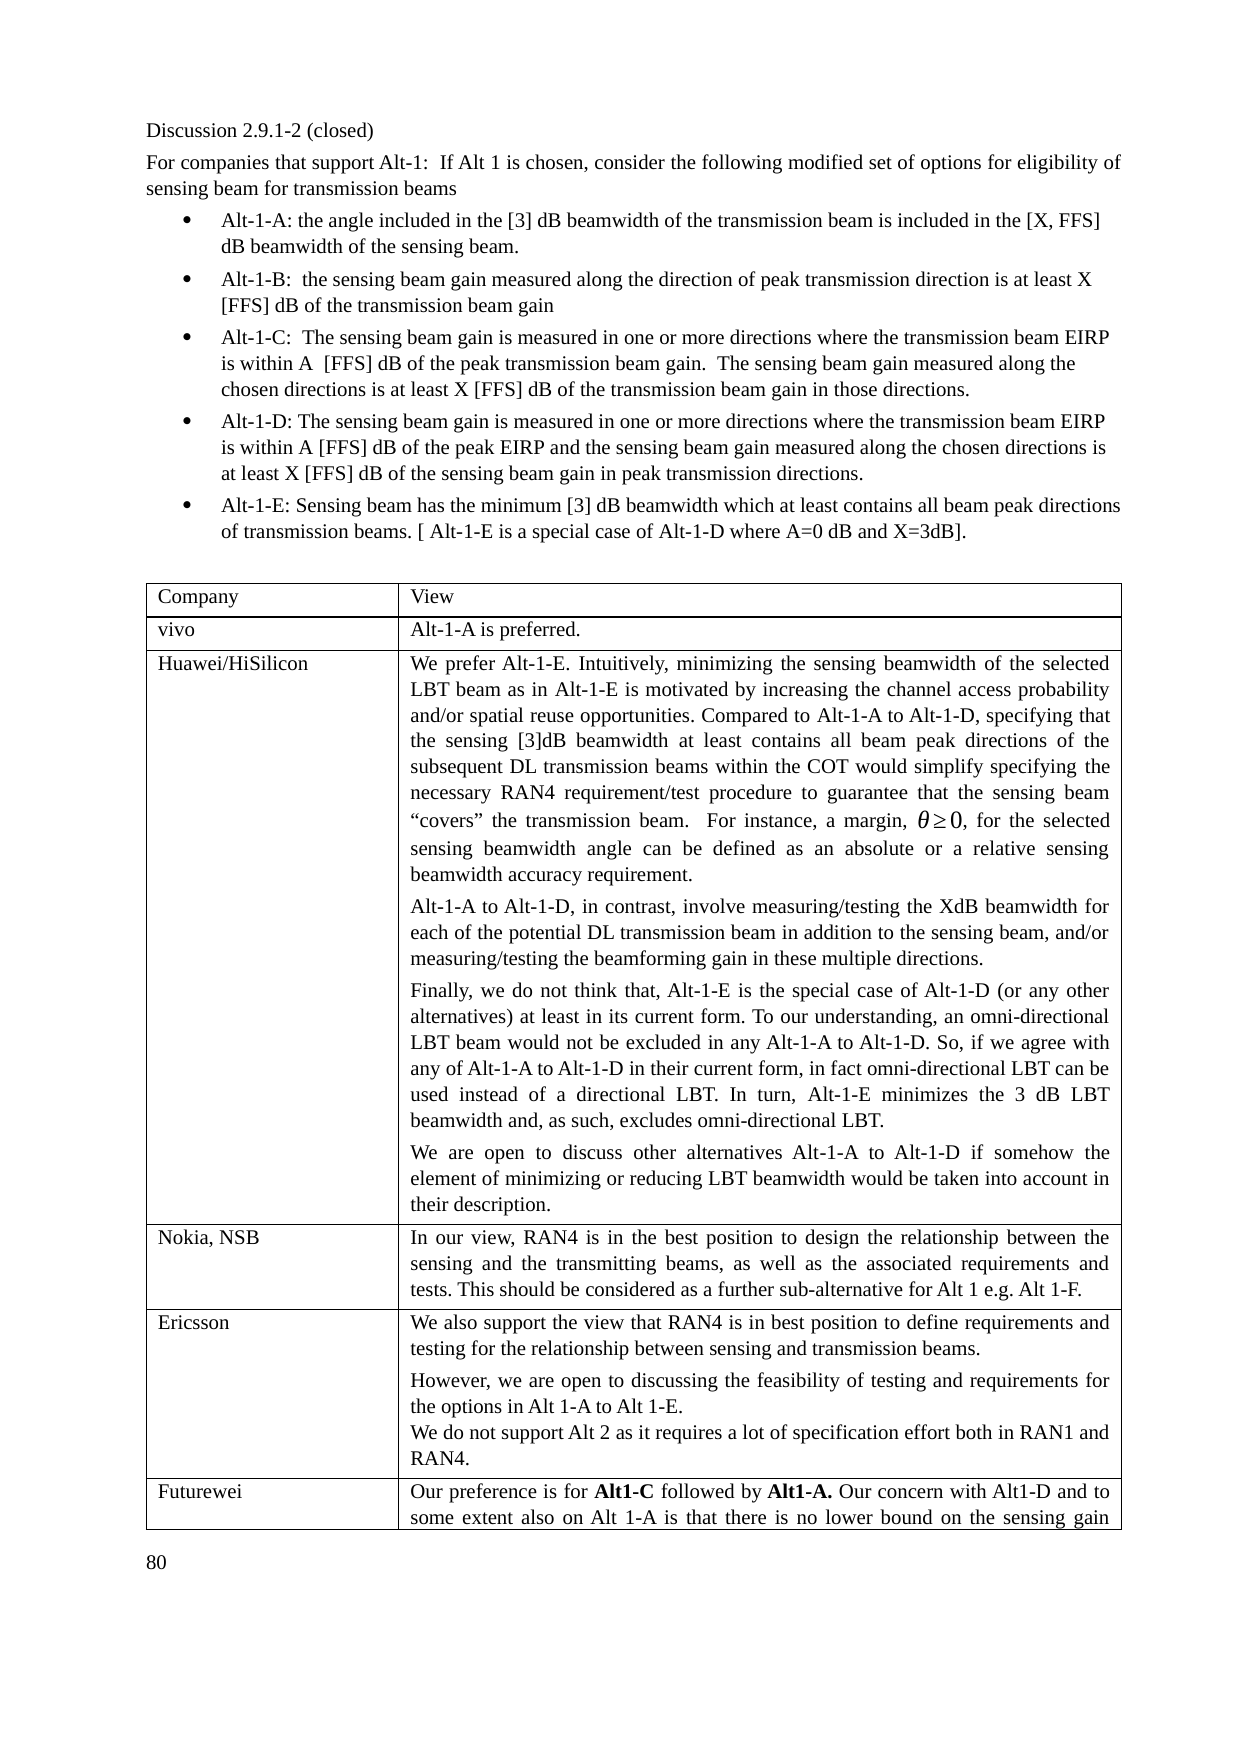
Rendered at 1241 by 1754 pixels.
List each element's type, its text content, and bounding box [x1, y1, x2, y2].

table_cell We also support the view that RAN4 is in best position to define requirements and testing for the relationship between sensing and transmission beams. However, we are open to discussing the feasibility of testing and requirements for the options in Alt 1-A to Alt 1-E. We do not support Alt 2 as it requires a lot of specification effort both in RAN1 and RAN4. [399, 1310, 1121, 1478]
table_cell Alt-1-A is preferred. [399, 618, 1121, 649]
table_header View [399, 584, 1121, 616]
text Discussion 2.9.1-2 (closed) [146, 118, 1122, 142]
table_cell Futurewei [147, 1479, 398, 1529]
list Alt-1-D: The sensing beam gain is measured in one or more directions where the transmission beam EIRP is within A [FFS] dB of the peak EIRP and the sensing beam gain measured along the chosen directions is at least X [FFS] dB of the sensing beam gain in peak transmission directions. [183, 409, 1122, 485]
table_cell Nokia, NSB [147, 1225, 398, 1309]
list Alt-1-A: the angle included in the [3] dB beamwidth of the transmission beam is included in the [X, FFS] dB beamwidth of the sensing beam. [183, 208, 1122, 258]
text For companies that support Alt-1: If Alt 1 is chosen, consider the following modified set of options for eligibility of sensing beam for transmission beams [146, 150, 1122, 200]
table_header Company [147, 584, 398, 616]
list Alt-1-C: The sensing beam gain is measured in one or more directions where the transmission beam EIRP is within A [FFS] dB of the peak transmission beam gain. The sensing beam gain measured along the chosen directions is at least X [FFS] dB of the transmission beam gain in those directions. [183, 325, 1122, 401]
table_cell Ericsson [147, 1310, 398, 1478]
table_cell vivo [147, 618, 398, 649]
list Alt-1-B: the sensing beam gain measured along the direction of peak transmission direction is at least X [FFS] dB of the transmission beam gain [183, 267, 1122, 317]
table_cell Huawei/HiSilicon [147, 651, 398, 1224]
list Alt-1-E: Sensing beam has the minimum [3] dB beamwidth which at least contains all beam peak directions of transmission beams. [ Alt-1-E is a special case of Alt-1-D where A=0 dB and X=3dB]. [183, 493, 1122, 543]
table_cell In our view, RAN4 is in the best position to design the relationship between the sensing and the transmitting beams, as well as the associated requirements and tests. This should be considered as a further sub-alternative for Alt 1 e.g. Alt 1-F. [399, 1225, 1121, 1309]
table_cell We prefer Alt-1-E. Intuitively, minimizing the sensing beamwidth of the selected LBT beam as in Alt-1-E is motivated by increasing the channel access probability and/or spatial reuse opportunities. Compared to Alt-1-A to Alt-1-D, specifying that the sensing [3]dB beamwidth at least contains all beam peak directions of the subsequent DL transmission beams within the COT would simplify specifying the necessary RAN4 requirement/test procedure to guarantee that the sensing beam “covers” the transmission beam. For instance, a margin, , for the selected sensing beamwidth angle can be defined as an absolute or a relative sensing beamwidth accuracy requirement. Alt-1-A to Alt-1-D, in contrast, involve measuring/testing the XdB beamwidth for each of the potential DL transmission beam in addition to the sensing beam, and/or measuring/testing the beamforming gain in these multiple directions. Finally, we do not think that, Alt-1-E is the special case of Alt-1-D (or any other alternatives) at least in its current form. To our understanding, an omni-directional LBT beam would not be excluded in any Alt-1-A to Alt-1-D. So, if we agree with any of Alt-1-A to Alt-1-D in their current form, in fact omni-directional LBT can be used instead of a directional LBT. In turn, Alt-1-E minimizes the 3 dB LBT beamwidth and, as such, excludes omni-directional LBT. We are open to discuss other alternatives Alt-1-A to Alt-1-D if somehow the element of minimizing or reducing LBT beamwidth would be taken into account in their description. [399, 651, 1121, 1224]
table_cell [399, 1479, 1121, 1529]
